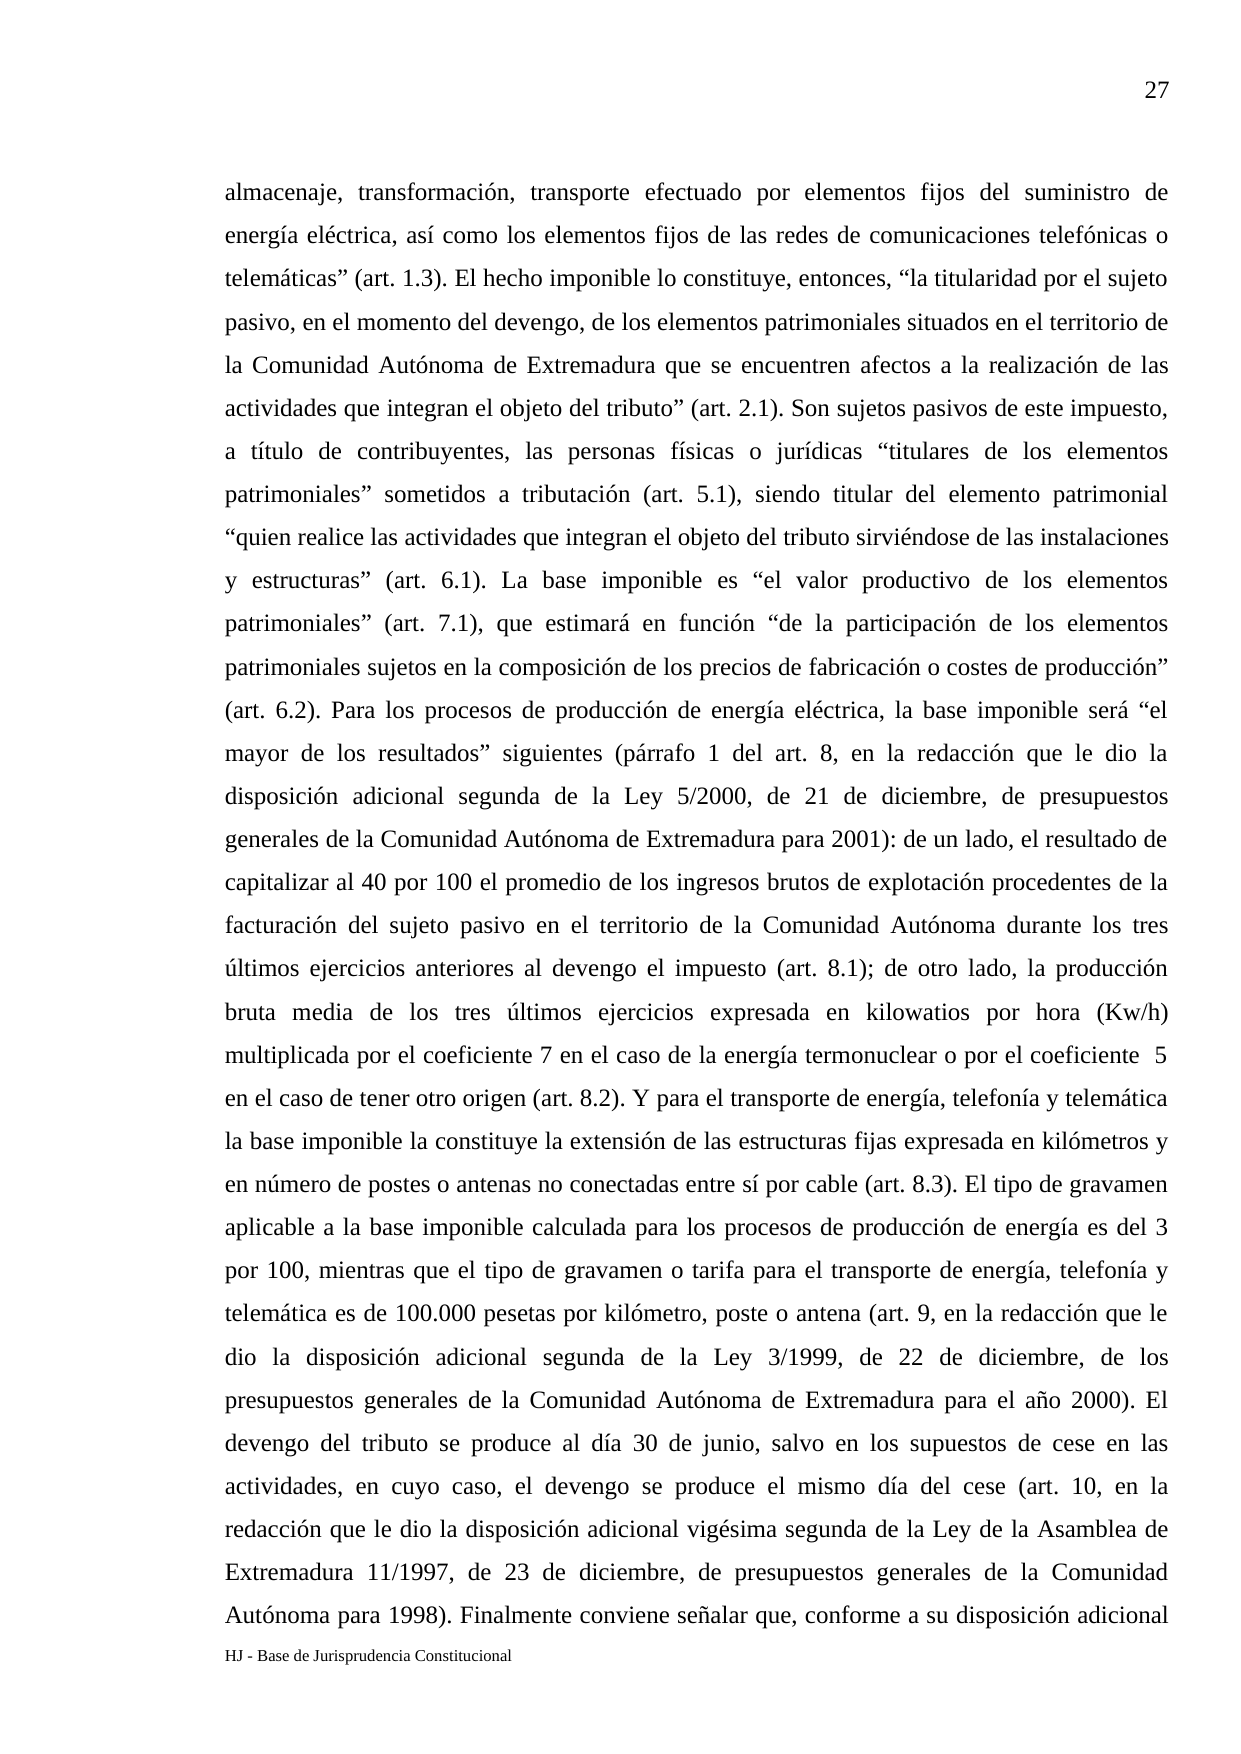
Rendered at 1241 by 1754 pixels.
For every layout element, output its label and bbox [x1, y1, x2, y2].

text [224, 177, 1169, 1629]
